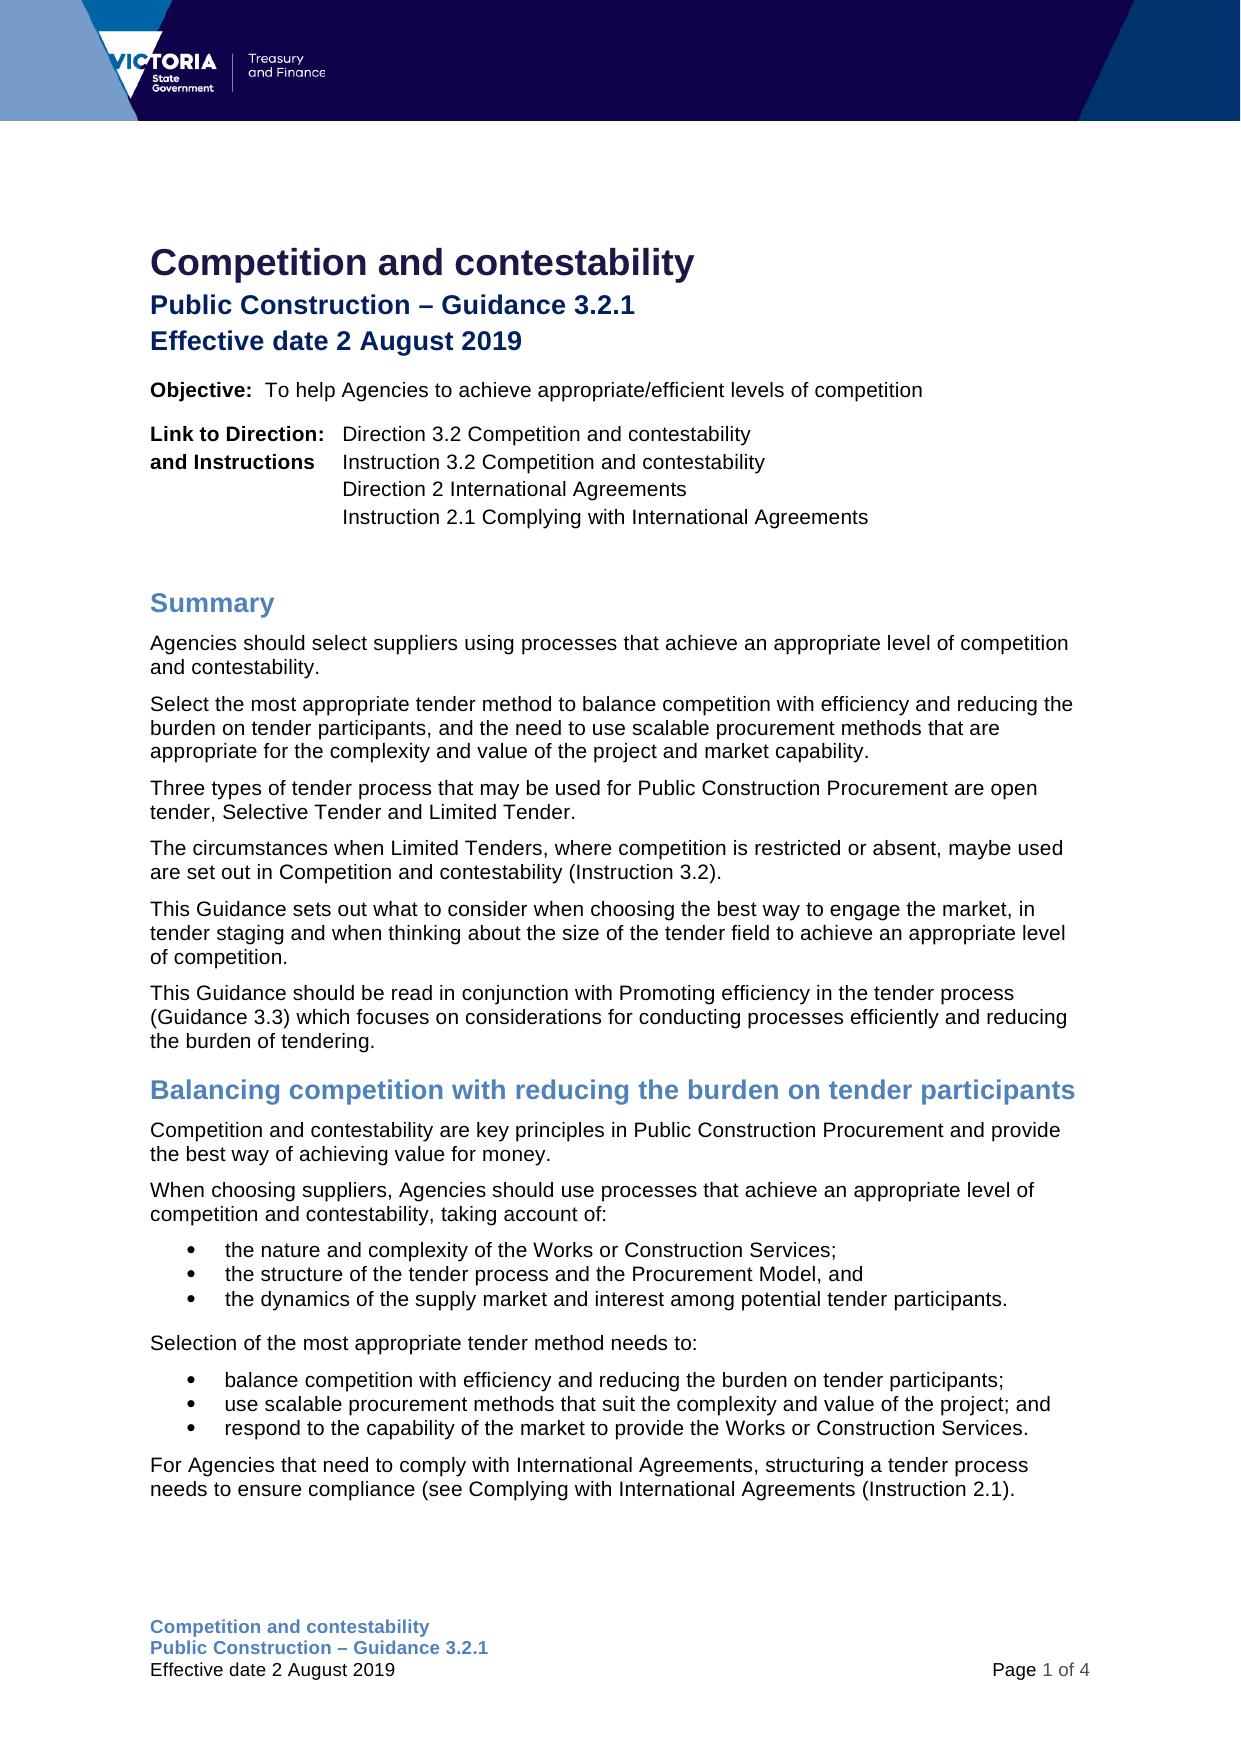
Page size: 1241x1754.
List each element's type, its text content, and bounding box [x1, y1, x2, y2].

text This Guidance sets out what to consider when choosing the best way to engage the market, in tender staging and when thinking about the size of the tender field to achieve an appropriate level of competition. [150, 897, 1090, 968]
text For Agencies that need to comply with International Agreements, structuring a tender process needs to ensure compliance (see Complying with International Agreements (Instruction 2.1). [150, 1452, 1090, 1500]
picture [0, 0, 1241, 121]
text Three types of tender process that may be used for Public Construction Procurement are open tender, Selective Tender and Limited Tender. [150, 776, 1090, 824]
subtitle balance competition with efficiency and reducing the burden on tender participants; [187, 1368, 1090, 1392]
text The circumstances when Limited Tenders, where competition is restricted or absent, maybe used are set out in Competition and contestability (Instruction 3.2). [150, 836, 1090, 884]
subtitle Selection of the most appropriate tender method needs to: [150, 1331, 1090, 1355]
text When choosing suppliers, Agencies should use processes that achieve an appropriate level of competition and contestability, taking account of: [150, 1178, 1090, 1226]
text Public Construction – Guidance 3.2.1 Effective date 2 August 2019 [150, 289, 1090, 356]
text Agencies should select suppliers using processes that achieve an appropriate level of competition and contestability. [150, 631, 1090, 679]
text Objective: To help Agencies to achieve appropriate/efficient levels of competition [150, 378, 1090, 402]
subtitle Balancing competition with reducing the burden on tender participants [150, 1074, 1090, 1105]
list the structure of the tender process and the Procurement Model, and [187, 1262, 1090, 1286]
subtitle Competition and contestability [150, 240, 1090, 283]
text Competition and contestability are key principles in Public Construction Procurement and provide the best way of achieving value for money. [150, 1117, 1090, 1165]
subtitle use scalable procurement methods that suit the complexity and value of the project; and [187, 1392, 1090, 1416]
subtitle Summary [150, 587, 1090, 618]
list the dynamics of the supply market and interest among potential tender participants. [187, 1286, 1090, 1310]
list the nature and complexity of the Works or Construction Services; [187, 1238, 1090, 1262]
subtitle respond to the capability of the market to provide the Works or Construction Services. [187, 1416, 1090, 1440]
text Link to Direction: Direction 3.2 Competition and contestability and Instructions Instruction 3.2 Competition and contestability Direction 2 International Agreements Instruction 2.1 Complying with International Agreements [150, 422, 1090, 528]
text Select the most appropriate tender method to balance competition with efficiency and reducing the burden on tender participants, and the need to use scalable procurement methods that are appropriate for the complexity and value of the project and market capability. [150, 691, 1090, 763]
text This Guidance should be read in conjunction with Promoting efficiency in the tender process (Guidance 3.3) which focuses on considerations for conducting processes efficiently and reducing the burden of tendering. [150, 981, 1090, 1053]
